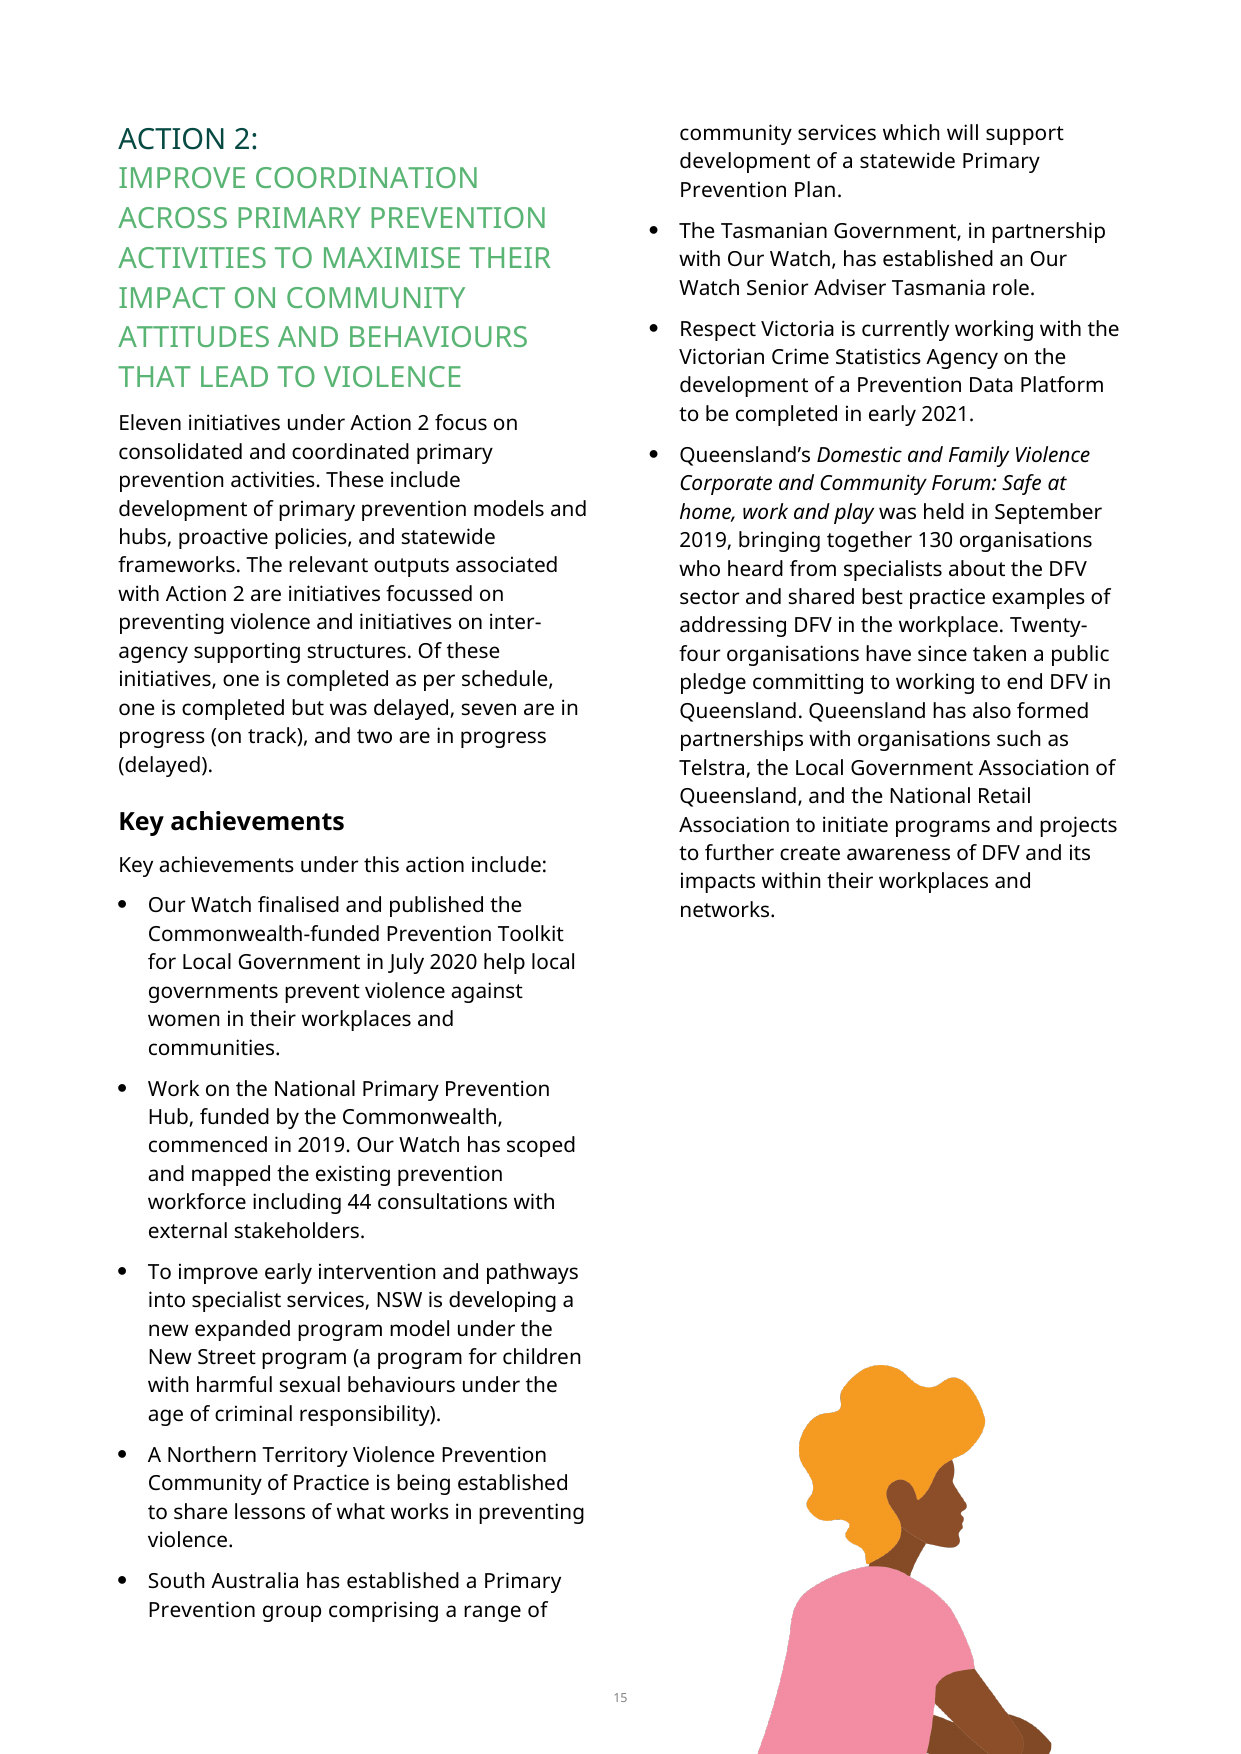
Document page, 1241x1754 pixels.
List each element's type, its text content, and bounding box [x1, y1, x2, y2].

subtitle Action 2: Improve coordination across primary prevention activities to maximise their impact on community attitudes and behaviours that lead to violence [118, 118, 591, 396]
text Queensland’s Domestic and Family Violence Corporate and Community Forum: Safe at home, work and play was held in September 2019, bringing together 130 organisations who heard from specialists about the DFV sector and shared best practice examples of addressing DFV in the workplace. Twenty-four organisations have since taken a public pledge committing to working to end DFV in Queensland. Queensland has also formed partnerships with organisations such as Telstra, the Local Government Association of Queensland, and the National Retail Association to initiate programs and projects to further create awareness of DFV and its impacts within their workplaces and networks. [649, 440, 1122, 923]
text A Northern Territory Violence Prevention Community of Practice is being established to share lessons of what works in preventing violence. [118, 1440, 591, 1554]
text The Tasmanian Government, in partnership with Our Watch, has established an Our Watch Senior Adviser Tasmania role. [649, 216, 1122, 301]
text South Australia has established a Primary Prevention group comprising a range of community services which will support development of a statewide Primary Prevention Plan. [649, 118, 1122, 203]
text Eleven initiatives under Action 2 focus on consolidated and coordinated primary prevention activities. These include development of primary prevention models and hubs, proactive policies, and statewide frameworks. The relevant outputs associated with Action 2 are initiatives focussed on preventing violence and initiatives on inter-agency supporting structures. Of these initiatives, one is completed as per schedule, one is completed but was delayed, seven are in progress (on track), and two are in progress (delayed). [118, 408, 591, 778]
text Our Watch finalised and published the Commonwealth-funded Prevention Toolkit for Local Government in July 2020 help local governments prevent violence against women in their workplaces and communities. [118, 891, 591, 1061]
picture [743, 1365, 1052, 1754]
text Respect Victoria is currently working with the Victorian Crime Statistics Agency on the development of a Prevention Data Platform to be completed in early 2021. [649, 314, 1122, 427]
text Key achievements under this action include: [118, 850, 591, 878]
text Work on the National Primary Prevention Hub, funded by the Commonwealth, commenced in 2019. Our Watch has scoped and mapped the existing prevention workforce including 44 consultations with external stakeholders. [118, 1074, 591, 1244]
text South Australia has established a Primary Prevention group comprising a range of community services which will support development of a statewide Primary Prevention Plan. [118, 1566, 591, 1623]
text To improve early intervention and pathways into specialist services, NSW is developing a new expanded program model under the New Street program (a program for children with harmful sexual behaviours under the age of criminal responsibility). [118, 1257, 591, 1427]
subtitle Key achievements [118, 803, 591, 837]
